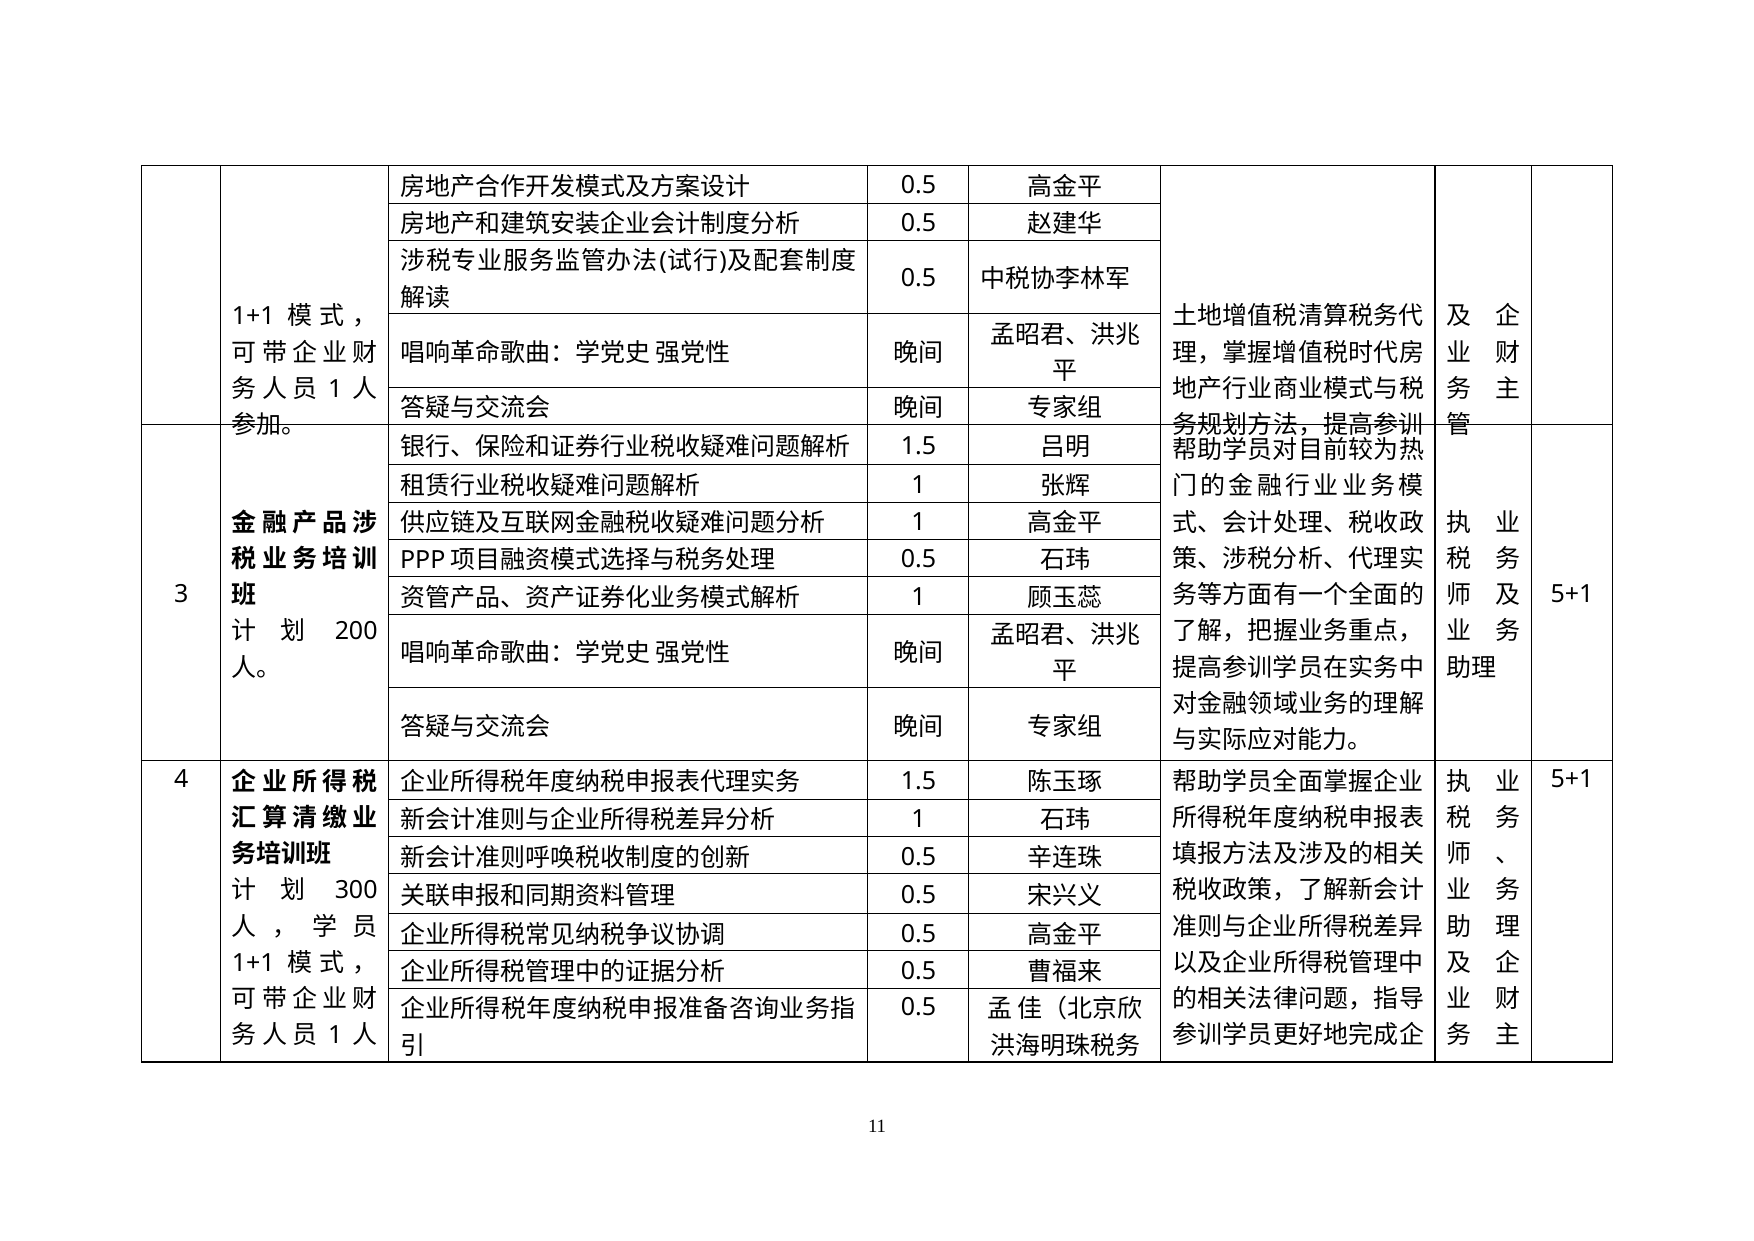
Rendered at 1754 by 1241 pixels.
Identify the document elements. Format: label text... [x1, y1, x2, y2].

table_cell 宋兴义 [969, 874, 1160, 913]
table_cell 0.5 [868, 204, 968, 240]
table_cell 执业税务师及业务助理 [1436, 425, 1531, 760]
table_cell 唱响革命歌曲：学党史 强党性 [389, 314, 867, 387]
table_cell 0.5 [868, 989, 968, 1061]
table_cell 吕明 [969, 425, 1160, 464]
table_cell 3 [142, 425, 220, 760]
table_cell 0.5 [868, 540, 968, 576]
table_cell 中税协李林军 [969, 241, 1160, 313]
table_cell 答疑与交流会 [389, 688, 867, 760]
table_cell 孟昭君、洪兆平 [969, 615, 1160, 687]
table_cell 1.5 [868, 425, 968, 464]
table_cell 0.5 [868, 914, 968, 950]
table_cell 房地产和建筑安装企业会计制度分析 [389, 204, 867, 240]
table_cell 专家组 [969, 688, 1160, 760]
table_cell 租赁行业税收疑难问题解析 [389, 465, 867, 502]
table_cell 执业税务师、业务助理及企业财务主管 [1436, 761, 1531, 1061]
table_cell 企业所得税常见纳税争议协调 [389, 914, 867, 950]
table_cell PPP项目融资模式选择与税务处理 [389, 540, 867, 576]
table_cell 企业所得税管理中的证据分析 [389, 951, 867, 988]
table_cell 石玮 [969, 540, 1160, 576]
table_cell 帮助学员全面掌握企业所得税年度纳税申报表填报方法及涉及的相关税收政策，了解新会计准则与企业所得税差异以及企业所得税管理中的相关法律问题，指导参训学员更好地完成企业所得税汇算清缴代理工作，提高企业汇算清缴的业务代理能力和水平。 [1161, 761, 1434, 1061]
table_cell 0.5 [868, 837, 968, 873]
table_cell 曹福来 [969, 951, 1160, 988]
table_cell 石玮 [969, 800, 1160, 836]
table_cell 5+1 [1532, 761, 1612, 1061]
table_cell 房地产合作开发模式及方案设计 [389, 166, 867, 202]
table_cell 赵建华 [969, 204, 1160, 240]
table_cell 1 [868, 503, 968, 539]
table_cell 晚间 [868, 314, 968, 387]
table_cell 银行、保险和证券行业税收疑难问题解析 [389, 425, 867, 464]
table_cell 高金平 [969, 166, 1160, 202]
table_cell 顾玉蕊 [969, 577, 1160, 613]
table_cell 0.5 [868, 951, 968, 988]
table_cell 新会计准则与企业所得税差异分析 [389, 800, 867, 836]
table_cell 金融产品涉税业务培训班 计划200人。 [221, 425, 388, 760]
table_cell 孟昭君、洪兆平 [969, 314, 1160, 387]
table_cell 资管产品、资产证券化业务模式解析 [389, 577, 867, 613]
table_cell 0.5 [868, 874, 968, 913]
table_cell 辛连珠 [969, 837, 1160, 873]
table_cell 新会计准则呼唤税收制度的创新 [389, 837, 867, 873]
table_cell 帮助学员对目前较为热门的金融行业业务模式、会计处理、税收政策、涉税分析、代理实务等方面有一个全面的了解，把握业务重点，提高参训学员在实务中对金融领域业务的理解与实际应对能力。 [1161, 425, 1434, 760]
table_cell 4 [142, 761, 220, 1061]
table_cell 企业所得税汇算清缴业务培训班 计划300人，学员1+1模式，可带企业财务人员1人参加。 [221, 761, 388, 1061]
table_cell 陈玉琢 [969, 761, 1160, 799]
table_cell 晚间 [868, 615, 968, 687]
table_cell 张辉 [969, 465, 1160, 502]
table_cell 1 [868, 465, 968, 502]
table_cell 企业所得税年度纳税申报表代理实务 [389, 761, 867, 799]
table_cell 答疑与交流会 [389, 388, 867, 424]
table_cell 5+1 [1532, 425, 1612, 760]
table_cell 晚间 [868, 688, 968, 760]
table_cell 1 [868, 800, 968, 836]
table_cell 0.5 [868, 241, 968, 313]
table_cell 专家组 [969, 388, 1160, 424]
table_cell 企业所得税年度纳税申报准备咨询业务指引 [389, 989, 867, 1061]
table_cell 涉税专业服务监管办法(试行)及配套制度解读 [389, 241, 867, 313]
table_cell 供应链及互联网金融税收疑难问题分析 [389, 503, 867, 539]
table_cell 孟 佳（北京欣洪海明珠税务师事务所） [969, 989, 1160, 1061]
table_cell 关联申报和同期资料管理 [389, 874, 867, 913]
table_cell 唱响革命歌曲：学党史 强党性 [389, 615, 867, 687]
table_cell 晚间 [868, 388, 968, 424]
table_cell 高金平 [969, 914, 1160, 950]
table_cell 高金平 [969, 503, 1160, 539]
table_cell 1.5 [868, 761, 968, 799]
table_cell 0.5 [868, 166, 968, 202]
table_cell 1 [868, 577, 968, 613]
